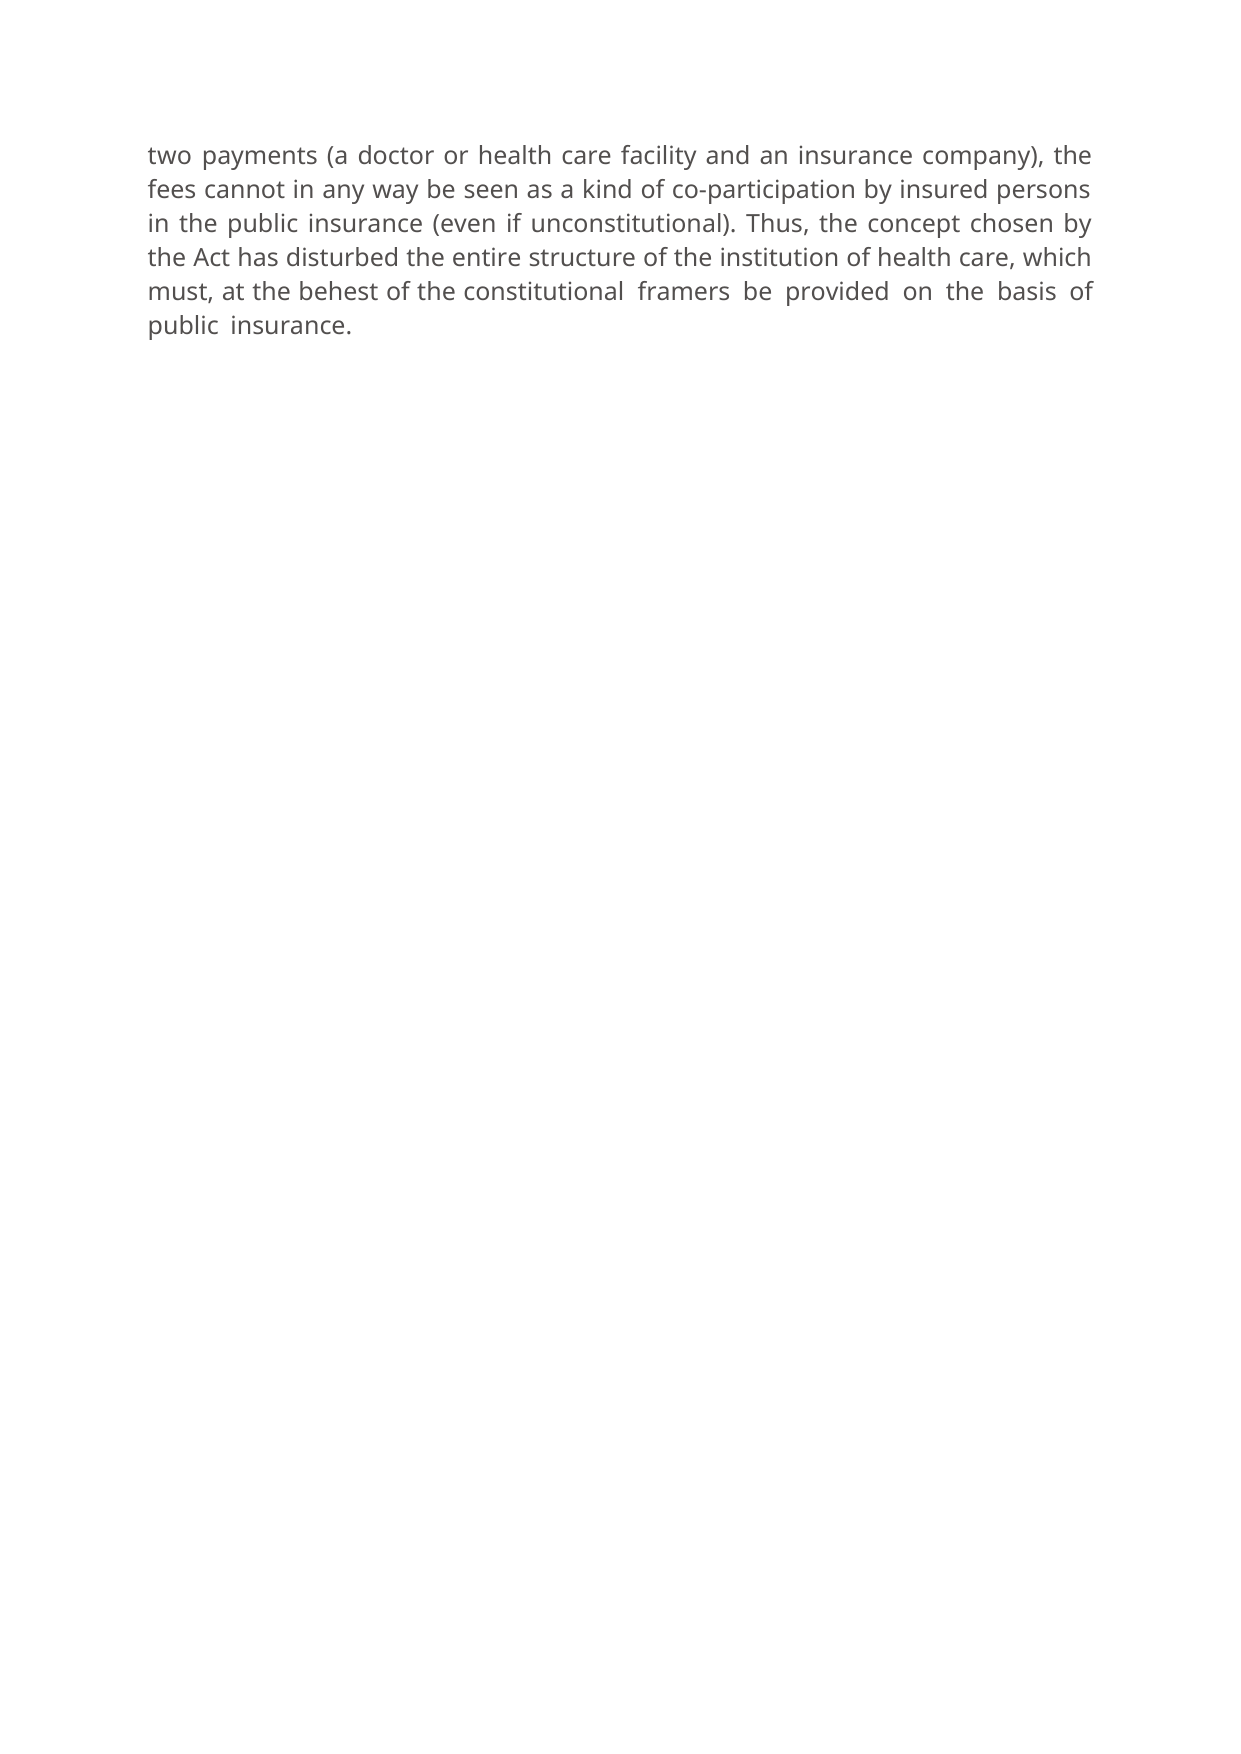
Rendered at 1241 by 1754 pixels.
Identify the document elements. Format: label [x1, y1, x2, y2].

list [147, 137, 1093, 342]
